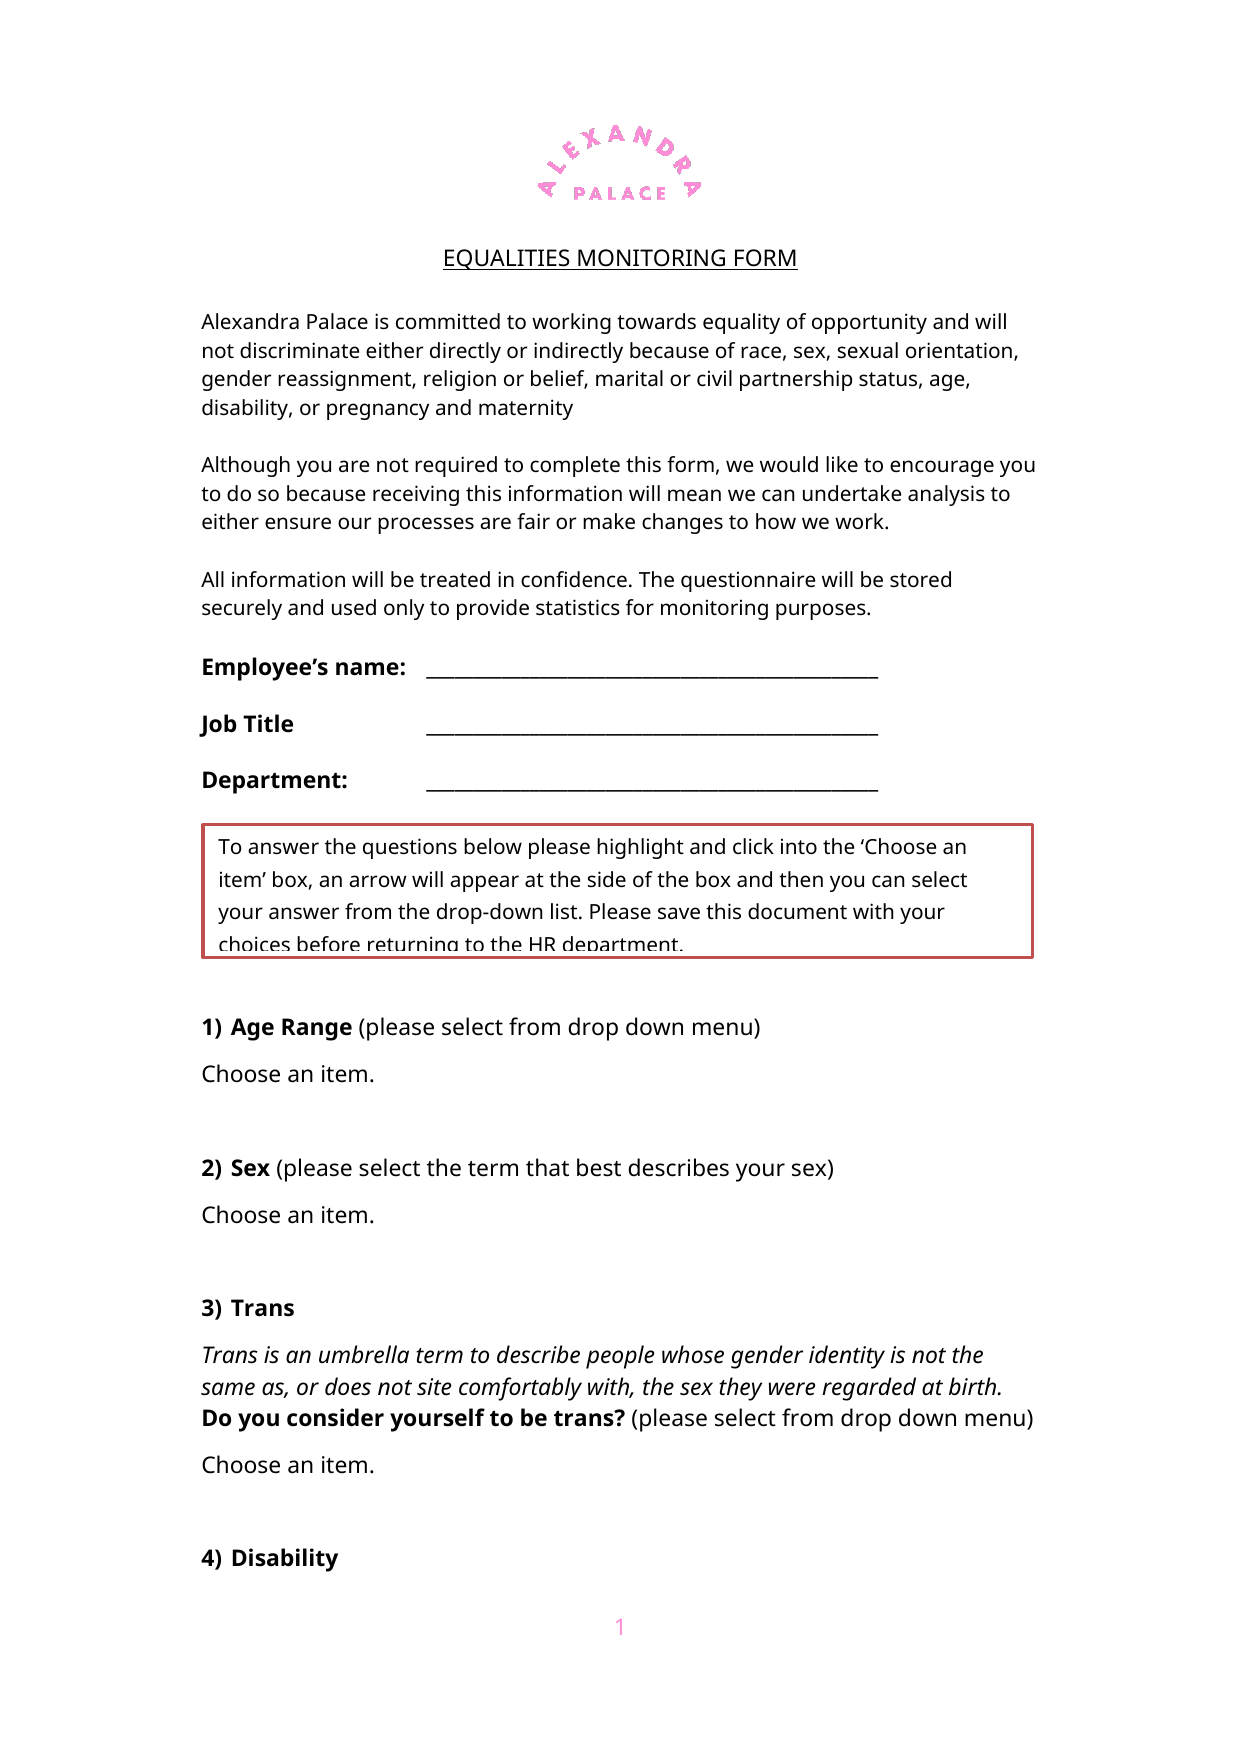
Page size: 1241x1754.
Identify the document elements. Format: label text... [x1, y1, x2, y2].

text Department: ________________________________________________ [201, 764, 1039, 796]
list Age Range (please select from drop down menu) [201, 821, 1039, 1042]
list Trans is an umbrella term to describe people whose gender identity is not the same as, or does not site comfortably with, the sex they were regarded at birth. [201, 1339, 1039, 1402]
text Job Title ________________________________________________ [201, 707, 1039, 739]
text Although you are not required to complete this form, we would like to encourage you to do so because receiving this information will mean we can undertake analysis to either ensure our processes are fair or make changes to how we work. [201, 450, 1039, 536]
text All information will be treated in confidence. The questionnaire will be stored securely and used only to provide statistics for monitoring purposes. [201, 565, 1039, 622]
list Sex (please select the term that best describes your sex) [201, 1152, 1039, 1183]
picture [537, 125, 702, 200]
text EQUALITIES MONITORING FORM [201, 242, 1039, 273]
text Alexandra Palace is committed to working towards equality of opportunity and will not discriminate either directly or indirectly because of race, sex, sexual orientation, gender reassignment, religion or belief, marital or civil partnership status, age, disability, or pregnancy and maternity [201, 307, 1039, 421]
text Employee’s name: ________________________________________________ [201, 651, 1039, 682]
list Disability [201, 1542, 1039, 1573]
list Trans [201, 1292, 1039, 1323]
list Do you consider yourself to be trans? (please select from drop down menu) [201, 1402, 1039, 1433]
